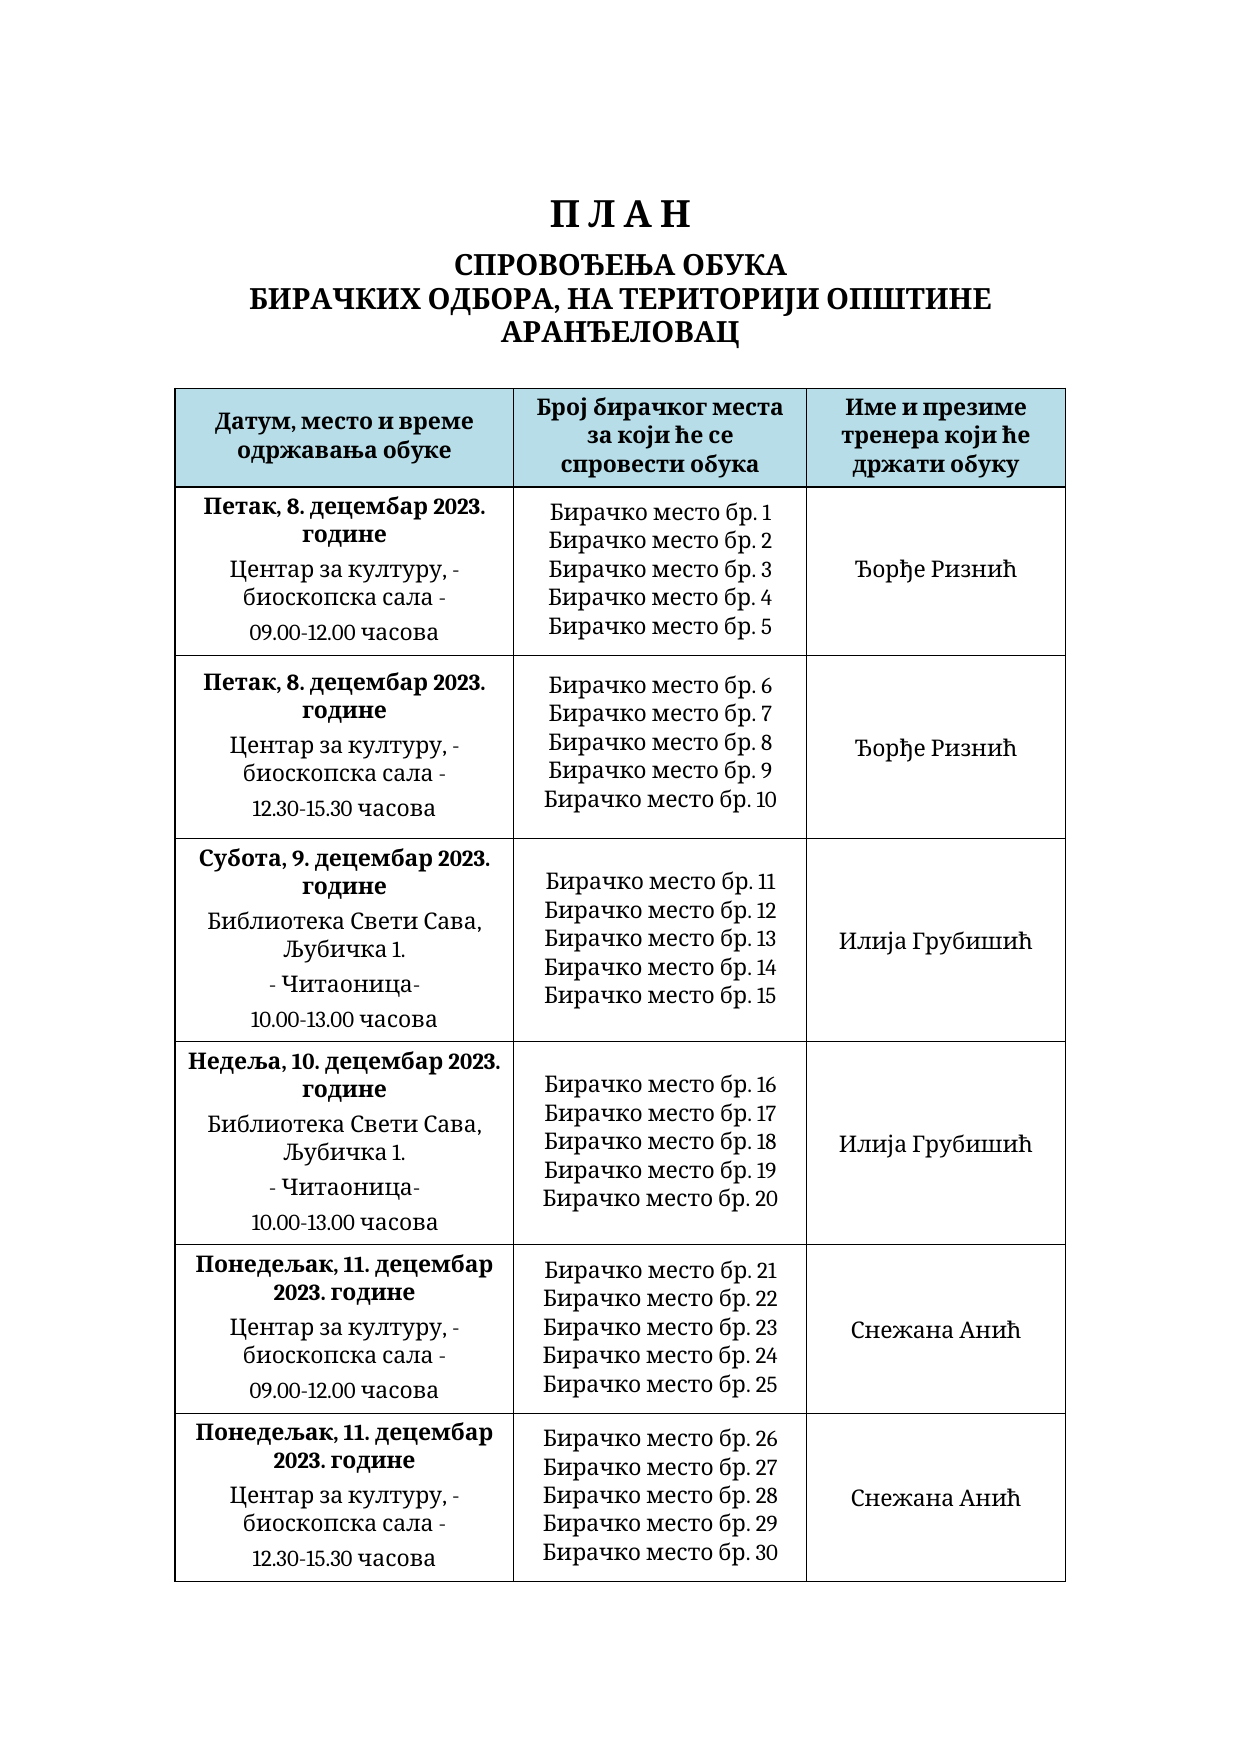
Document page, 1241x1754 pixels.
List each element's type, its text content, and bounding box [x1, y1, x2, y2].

table_cell Бирачко место бр. 6 Бирачко место бр. 7 Бирачко место бр. 8 Бирачко место бр. 9 Бирачко место бр. 10 [514, 656, 806, 838]
table_header Број бирачког места за који ће се спровести обука [514, 389, 806, 486]
table_cell Илија Грубишић [807, 839, 1065, 1041]
table_cell Понедељак, 11. децембар 2023. године Центар за културу, - биоскопска сала - 12.30-15.30 часова [176, 1414, 513, 1581]
table_cell Бирачко место бр. 11 Бирачко место бр. 12 Бирачко место бр. 13 Бирачко место бр. 14 Бирачко место бр. 15 [514, 839, 806, 1041]
table_cell Снежана Анић [807, 1245, 1065, 1412]
table_cell Ђорђе Ризнић [807, 656, 1065, 838]
table_cell Ђорђе Ризнић [807, 488, 1065, 654]
table_cell Снежана Анић [807, 1414, 1065, 1581]
table_cell Бирачко место бр. 1 Бирачко место бр. 2 Бирачко место бр. 3 Бирачко место бр. 4 Бирачко место бр. 5 [514, 488, 806, 654]
table_cell Бирачко место бр. 16 Бирачко место бр. 17 Бирачко место бр. 18 Бирачко место бр. 19 Бирачко место бр. 20 [514, 1042, 806, 1244]
table_cell Бирачко место бр. 26 Бирачко место бр. 27 Бирачко место бр. 28 Бирачко место бр. 29 Бирачко место бр. 30 [514, 1414, 806, 1581]
text СПРОВОЂЕЊА ОБУКА [179, 249, 1061, 283]
table_cell Петак, 8. децембар 2023. године Центар за културу, - биоскопска сала - 12.30-15.30 часова [176, 656, 513, 838]
table_cell Недеља, 10. децембар 2023. године Библиотека Свети Сава, Љубичка 1. - Читаоница- 10.00-13.00 часова [176, 1042, 513, 1244]
table_header Име и презиме тренера који ће држати обуку [807, 389, 1065, 486]
table_cell Илија Грубишић [807, 1042, 1065, 1244]
table_cell Субота, 9. децембар 2023. године Библиотека Свети Сава, Љубичка 1. - Читаоница- 10.00-13.00 часова [176, 839, 513, 1041]
table_cell Петак, 8. децембар 2023. године Центар за културу, - биоскопска сала - 09.00-12.00 часова [176, 488, 513, 654]
text П Л А Н [150, 194, 1090, 237]
text БИРАЧКИХ ОДБОРА, НА ТЕРИТОРИЈИ ОПШТИНЕ АРАНЂЕЛОВАЦ [179, 283, 1061, 350]
table_cell Понедељак, 11. децембар 2023. године Центар за културу, - биоскопска сала - 09.00-12.00 часова [176, 1245, 513, 1412]
table_cell Бирачко место бр. 21 Бирачко место бр. 22 Бирачко место бр. 23 Бирачко место бр. 24 Бирачко место бр. 25 [514, 1245, 806, 1412]
table_header Датум, место и време одржавања обуке [176, 389, 513, 486]
